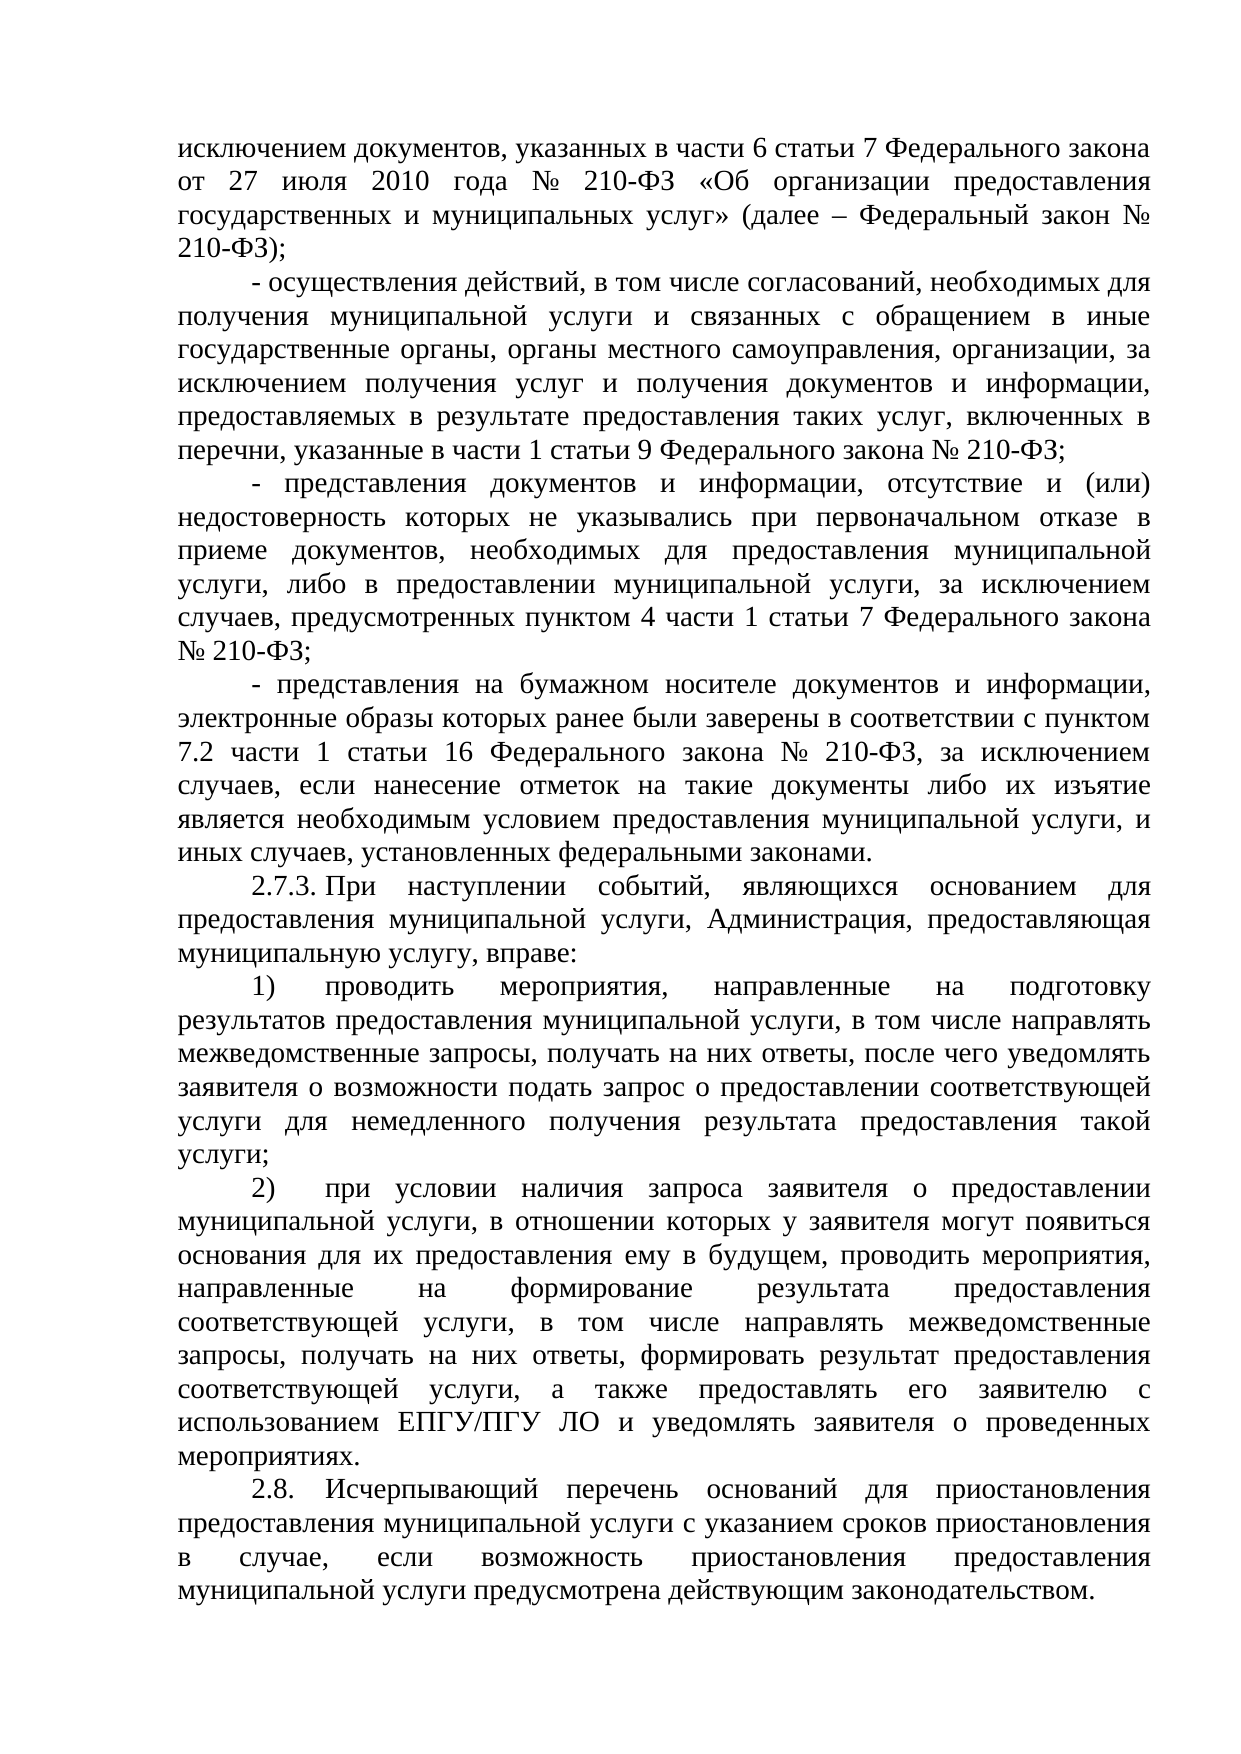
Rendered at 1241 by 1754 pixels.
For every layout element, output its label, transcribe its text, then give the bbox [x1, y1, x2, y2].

text 2.8. Исчерпывающий перечень оснований для приостановления предоставления муниципальной услуги с указанием сроков приостановления в случае, если возможность приостановления предоставления муниципальной услуги предусмотрена действующим законодательством. [177, 1472, 1152, 1606]
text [177, 130, 1152, 264]
text - представления документов и информации, отсутствие и (или) недостоверность которых не указывались при первоначальном отказе в приеме документов, необходимых для предоставления муниципальной услуги, либо в предоставлении муниципальной услуги, за исключением случаев, предусмотренных пунктом 4 части 1 статьи 7 Федерального закона № 210-ФЗ; [177, 465, 1152, 667]
text 2.7.3. При наступлении событий, являющихся основанием для предоставления муниципальной услуги, Администрация, предоставляющая муниципальную услугу, вправе: [177, 868, 1152, 968]
text - осуществления действий, в том числе согласований, необходимых для получения муниципальной услуги и связанных с обращением в иные государственные органы, органы местного самоуправления, организации, за исключением получения услуг и получения документов и информации, предоставляемых в результате предоставления таких услуг, включенных в перечни, указанные в части 1 статьи 9 Федерального закона № 210-ФЗ; [177, 264, 1152, 465]
text - представления на бумажном носителе документов и информации, электронные образы которых ранее были заверены в соответствии с пунктом 7.2 части 1 статьи 16 Федерального закона № 210-ФЗ, за исключением случаев, если нанесение отметок на такие документы либо их изъятие является необходимым условием предоставления муниципальной услуги, и иных случаев, установленных федеральными законами. [177, 667, 1152, 868]
text 1) проводить мероприятия, направленные на подготовку результатов предоставления муниципальной услуги, в том числе направлять межведомственные запросы, получать на них ответы, после чего уведомлять заявителя о возможности подать запрос о предоставлении соответствующей услуги для немедленного получения результата предоставления такой услуги; [177, 968, 1152, 1170]
text 2) при условии наличия запроса заявителя о предоставлении муниципальной услуги, в отношении которых у заявителя могут появиться основания для их предоставления ему в будущем, проводить мероприятия, направленные на формирование результата предоставления соответствующей услуги, в том числе направлять межведомственные запросы, получать на них ответы, формировать результат предоставления соответствующей услуги, а также предоставлять его заявителю с использованием ЕПГУ/ПГУ ЛО и уведомлять заявителя о проведенных мероприятиях. [177, 1170, 1152, 1472]
